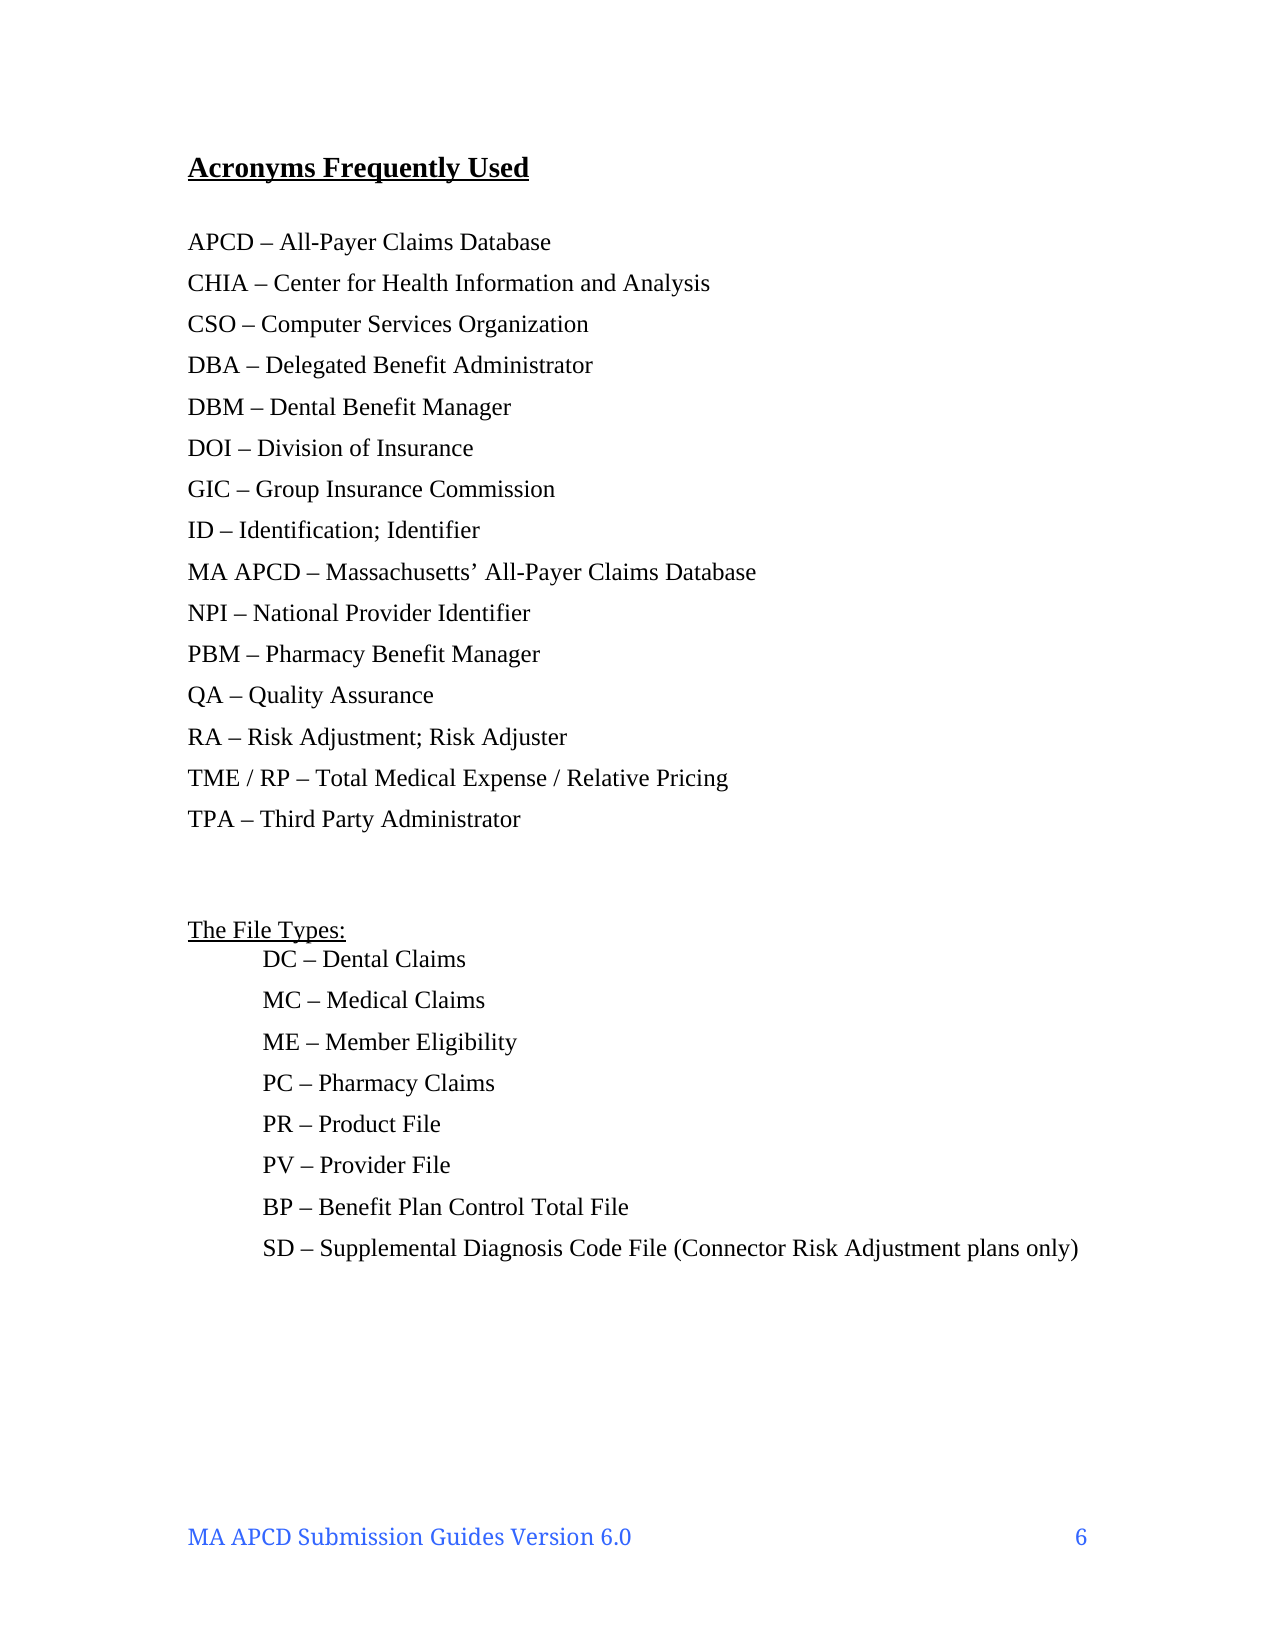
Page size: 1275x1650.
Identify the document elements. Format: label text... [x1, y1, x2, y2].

text PC – Pharmacy Claims [187, 1068, 1087, 1097]
subtitle Acronyms Frequently Used [187, 150, 1087, 183]
text APCD – All-Payer Claims Database [187, 227, 1087, 255]
text TPA – Third Party Administrator [187, 804, 1087, 833]
text GIC – Group Insurance Commission [187, 474, 1087, 503]
text CHIA – Center for Health Information and Analysis [187, 268, 1087, 297]
text The File Types: [187, 915, 1087, 944]
text ME – Member Eligibility [187, 1027, 1087, 1055]
text DC – Dental Claims [187, 944, 1087, 973]
text ID – Identification; Identifier [187, 515, 1087, 544]
text RA – Risk Adjustment; Risk Adjuster [187, 722, 1087, 750]
text MA APCD – Massachusetts’ All-Payer Claims Database [187, 557, 1087, 585]
text MC – Medical Claims [187, 985, 1087, 1014]
text PBM – Pharmacy Benefit Manager [187, 639, 1087, 668]
text QA – Quality Assurance [187, 680, 1087, 709]
text BP – Benefit Plan Control Total File [187, 1192, 1087, 1220]
text SD – Supplemental Diagnosis Code File (Connector Risk Adjustment plans only) [187, 1233, 1087, 1262]
text DOI – Division of Insurance [187, 433, 1087, 462]
text DBM – Dental Benefit Manager [187, 392, 1087, 420]
text NPI – National Provider Identifier [187, 598, 1087, 627]
text CSO – Computer Services Organization [187, 309, 1087, 338]
text DBA – Delegated Benefit Administrator [187, 350, 1087, 379]
text TME / RP – Total Medical Expense / Relative Pricing [187, 763, 1087, 792]
text PR – Product File [187, 1109, 1087, 1138]
text PV – Provider File [187, 1150, 1087, 1179]
